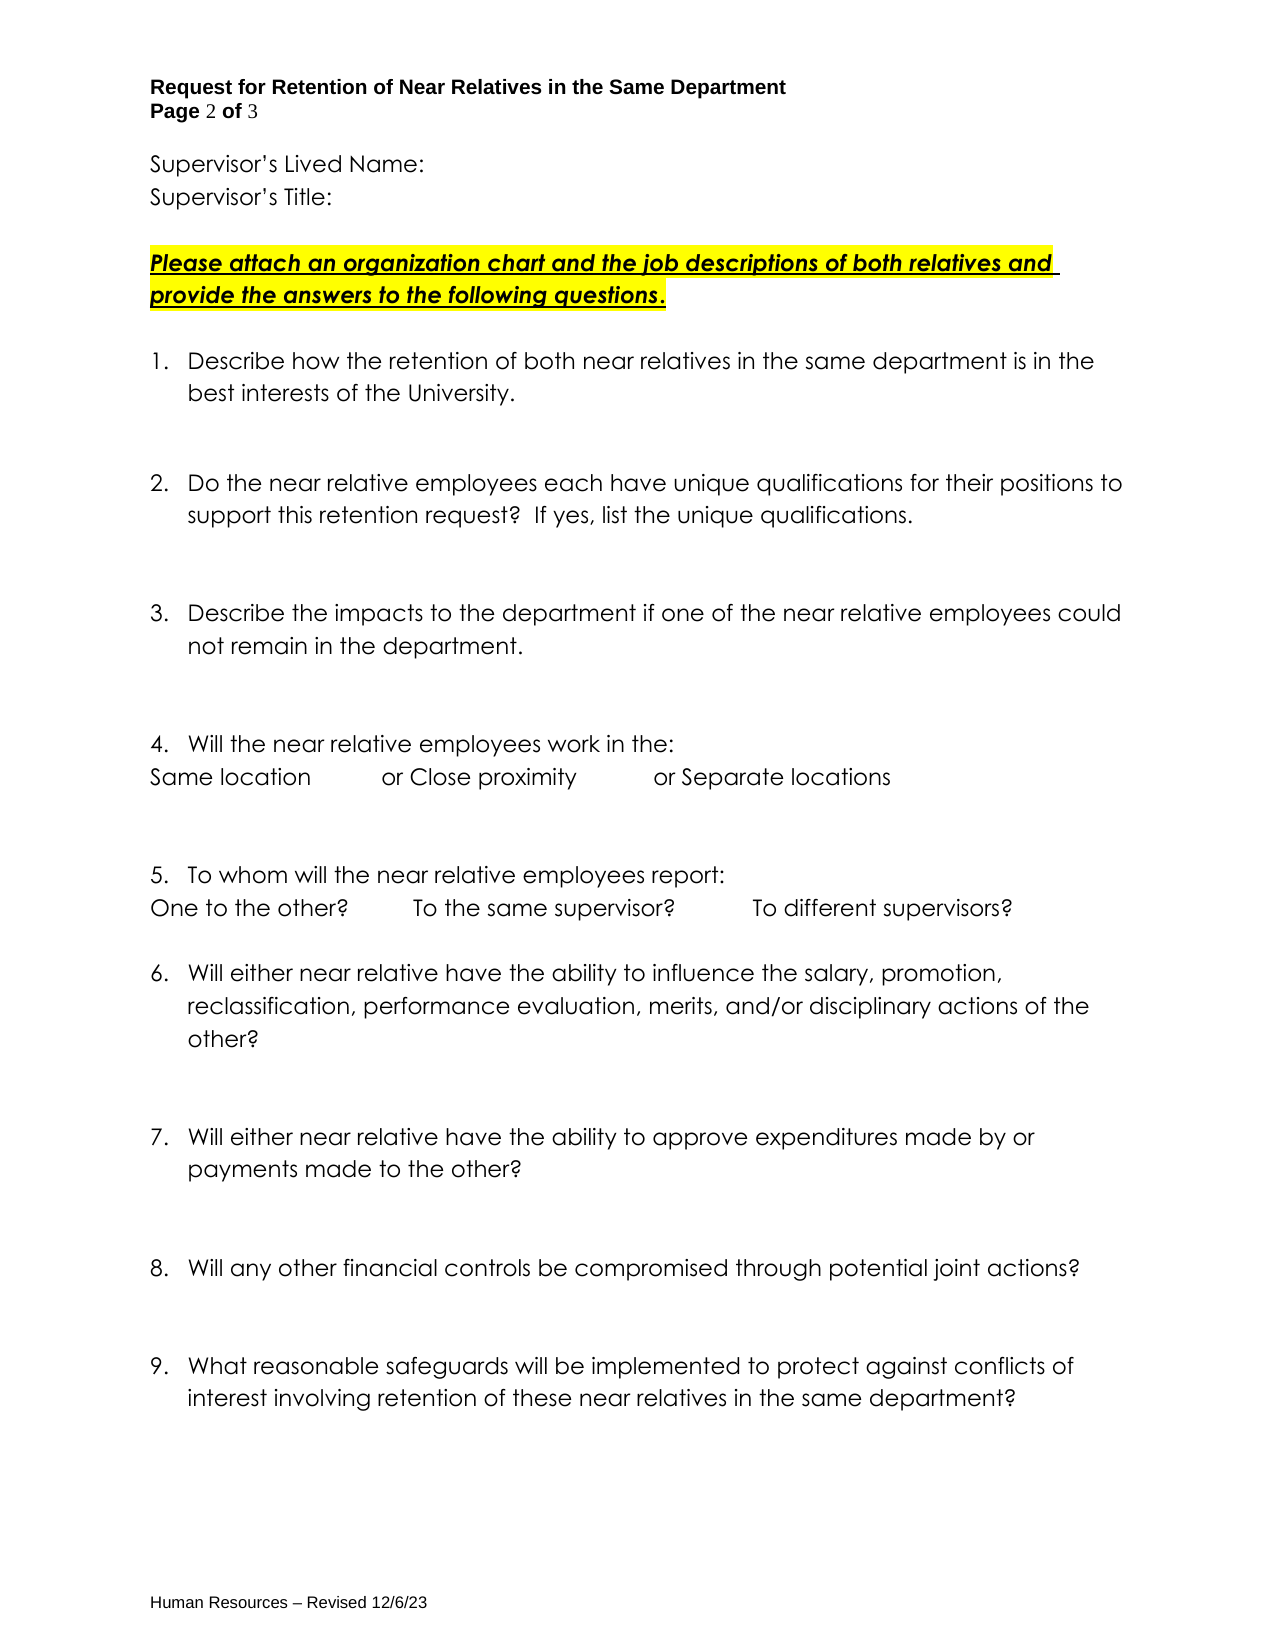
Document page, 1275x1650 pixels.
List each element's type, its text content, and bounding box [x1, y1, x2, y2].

list Will either near relative have the ability to approve expenditures made by or payments made to the other? [150, 1119, 1125, 1185]
text Supervisor’s Lived Name: [150, 147, 1125, 180]
text Same location or Close proximity or Separate locations [150, 760, 1125, 792]
list Describe how the retention of both near relatives in the same department is in the best interests of the University. [150, 343, 1125, 409]
list To whom will the near relative employees report: [150, 858, 1125, 891]
text Supervisor’s Title: [150, 180, 1125, 212]
text One to the other? To the same supervisor? To different supervisors? [150, 891, 1125, 923]
list Will either near relative have the ability to influence the salary, promotion, reclassification, performance evaluation, merits, and/or disciplinary actions of the other? [150, 956, 1125, 1054]
list Describe the impacts to the department if one of the near relative employees could not remain in the department. [150, 596, 1125, 662]
list Will any other financial controls be compromised through potential joint actions? [150, 1250, 1125, 1283]
list Do the near relative employees each have unique qualifications for their positions to support this retention request? If yes, list the unique qualifications. [150, 465, 1125, 531]
list What reasonable safeguards will be implemented to protect against conflicts of interest involving retention of these near relatives in the same department? [150, 1348, 1125, 1414]
list Will the near relative employees work in the: [150, 727, 1125, 760]
text Please attach an organization chart and the job descriptions of both relatives and provide the answers to the following questions. [666, 245, 1125, 311]
